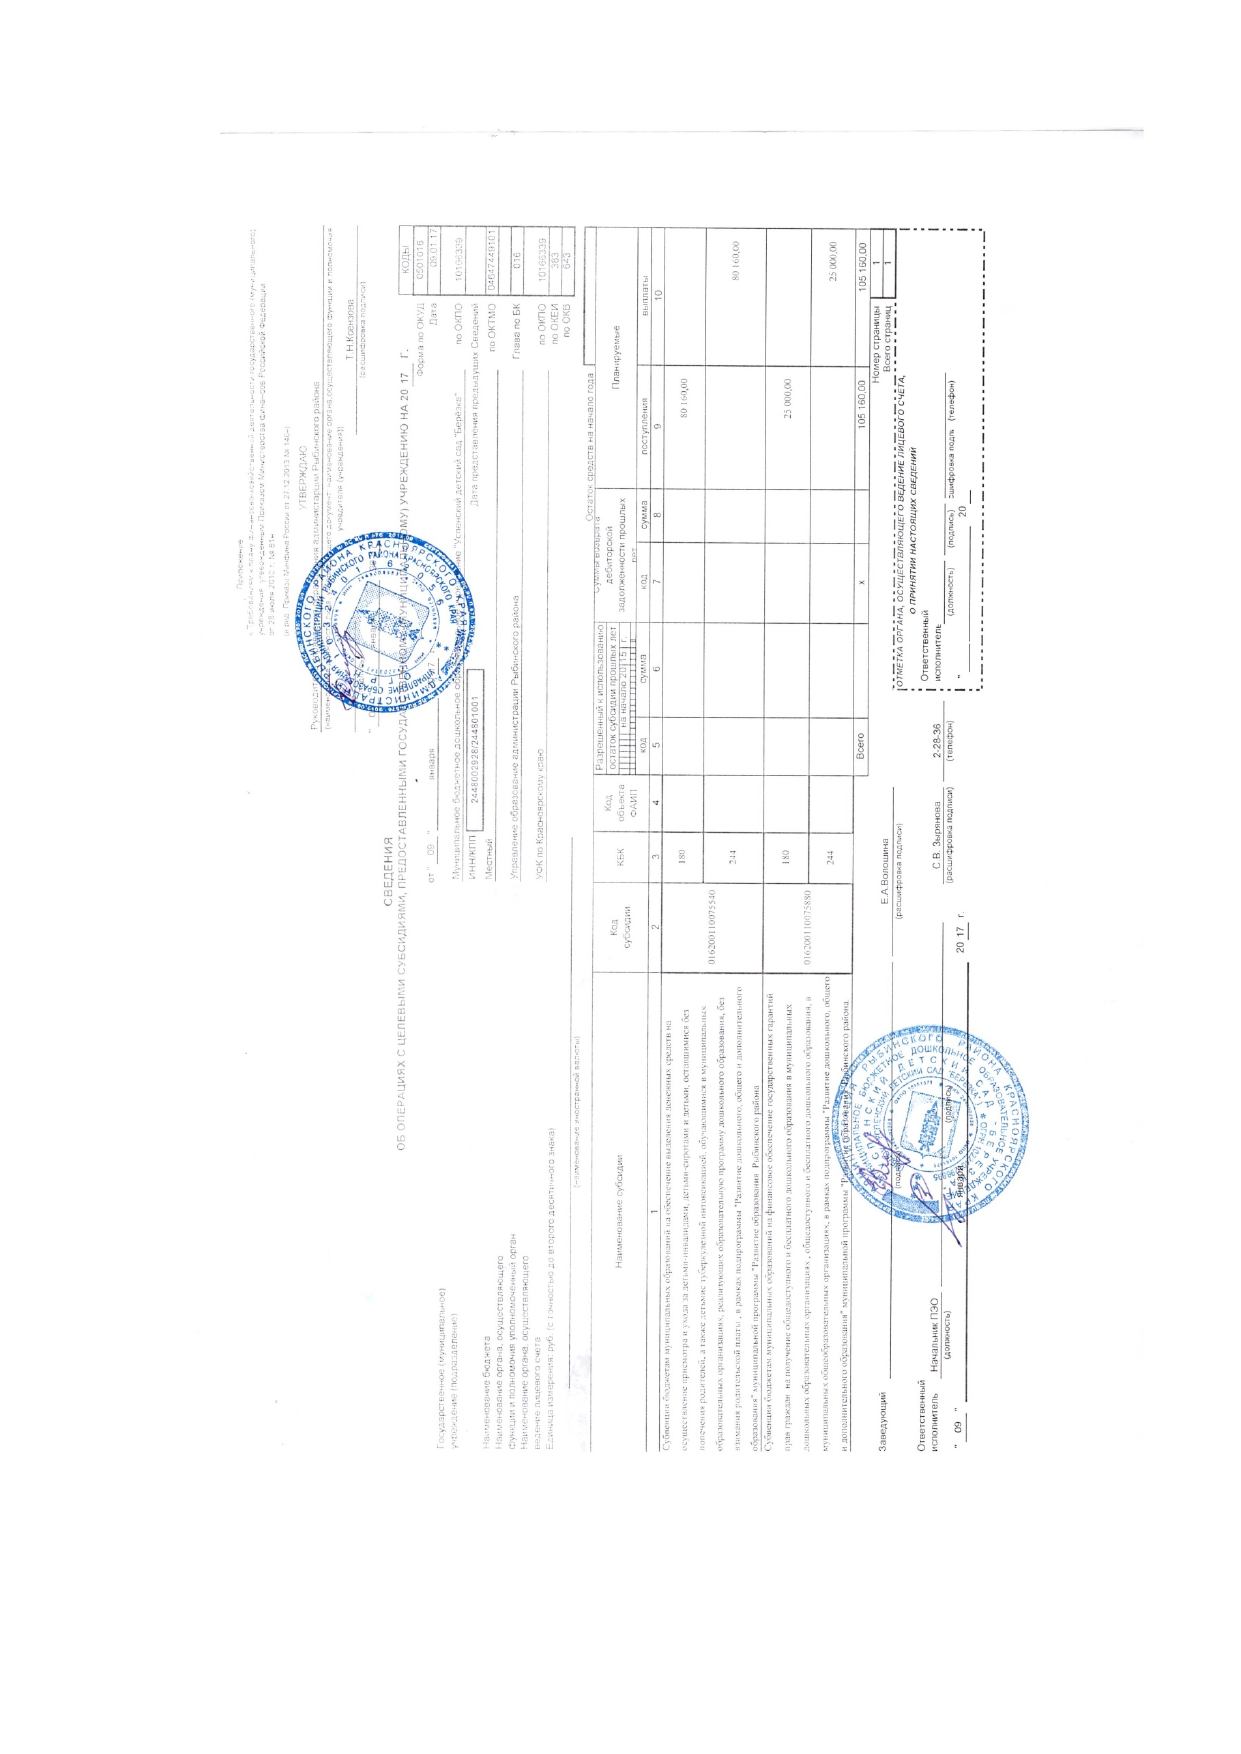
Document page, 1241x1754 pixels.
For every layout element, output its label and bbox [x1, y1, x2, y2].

picture [177, 118, 1152, 1460]
